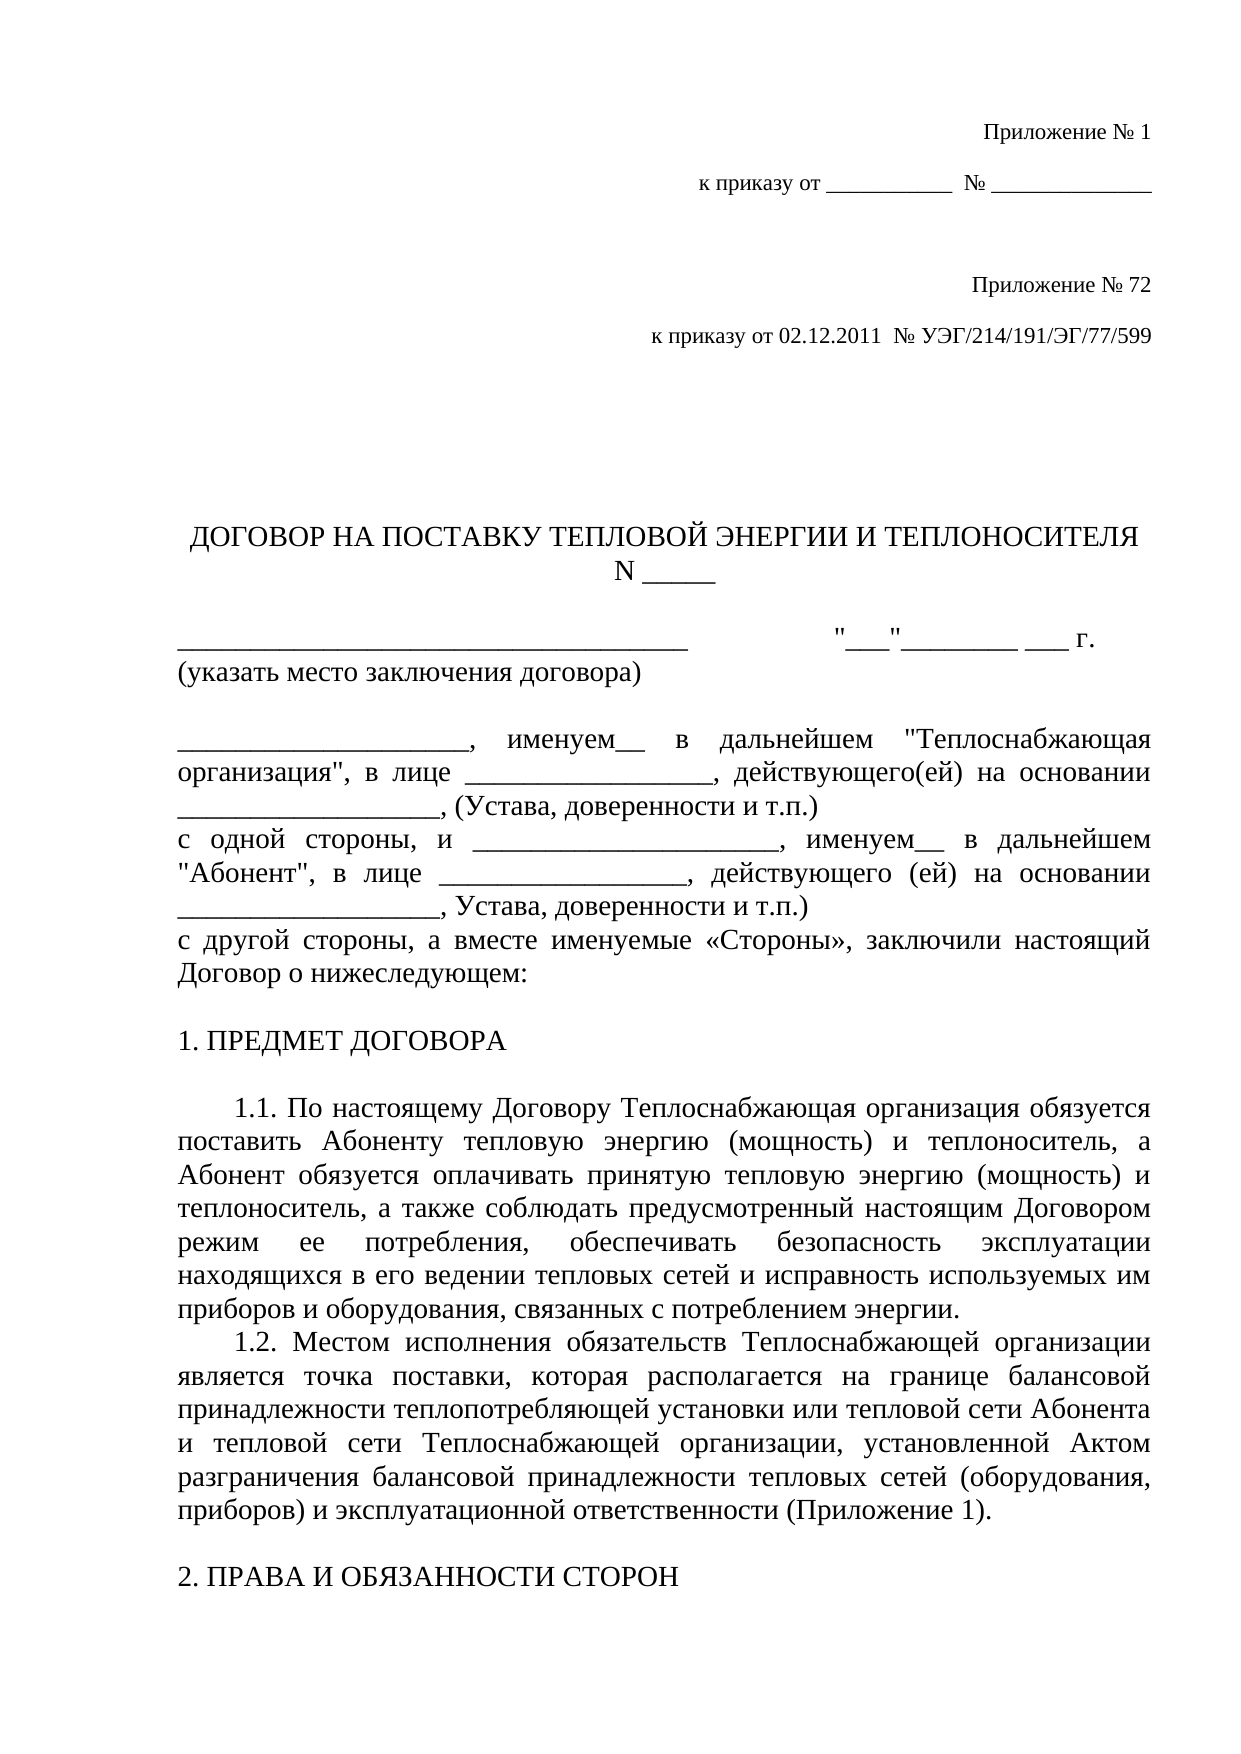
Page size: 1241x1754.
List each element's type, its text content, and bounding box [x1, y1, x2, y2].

text 1.2. Местом исполнения обязательств Теплоснабжающей организации является точка поставки, которая располагается на границе балансовой принадлежности теплопотребляющей установки или тепловой сети Абонента и тепловой сети Теплоснабжающей организации, установленной Актом разграничения балансовой принадлежности тепловых сетей (оборудования, приборов) и эксплуатационной ответственности (Приложение 1). [177, 1324, 1152, 1526]
text с одной стороны, и _____________________, именуем__ в дальнейшем "Абонент", в лице _________________, действующего (ей) на основании __________________, Устава, доверенности и т.п.) [177, 821, 1152, 922]
text Приложение № 1 [236, 118, 1152, 144]
text ____________________, именуем__ в дальнейшем "Теплоснабжающая организация", в лице _________________, действующего(ей) на основании __________________, (Устава, доверенности и т.п.) [177, 721, 1152, 821]
text к приказу от ___________ № ______________ [236, 169, 1152, 196]
text ___________________________________ "___"________ ___ г. [177, 620, 1152, 654]
text ДОГОВОР НА ПОСТАВКУ ТЕПЛОВОЙ ЭНЕРГИИ И ТЕПЛОНОСИТЕЛЯ N _____ [177, 519, 1152, 587]
text (указать место заключения договора) [177, 654, 1152, 687]
text 1. ПРЕДМЕТ ДОГОВОРА [177, 1023, 1152, 1056]
text 1.1. По настоящему Договору Теплоснабжающая организация обязуется поставить Абоненту тепловую энергию (мощность) и теплоноситель, а Абонент обязуется оплачивать принятую тепловую энергию (мощность) и теплоноситель, а также соблюдать предусмотренный настоящим Договором режим ее потребления, обеспечивать безопасность эксплуатации находящихся в его ведении тепловых сетей и исправность используемых им приборов и оборудования, связанных с потреблением энергии. [177, 1090, 1152, 1324]
text с другой стороны, а вместе именуемые «Стороны», заключили настоящий Договор о нижеследующем: [177, 922, 1152, 989]
text Приложение № 72 [236, 271, 1152, 298]
text 2. ПРАВА И ОБЯЗАННОСТИ СТОРОН [177, 1559, 1152, 1593]
text к приказу от 02.12.2011 № УЭГ/214/191/ЭГ/77/599 [236, 322, 1152, 349]
